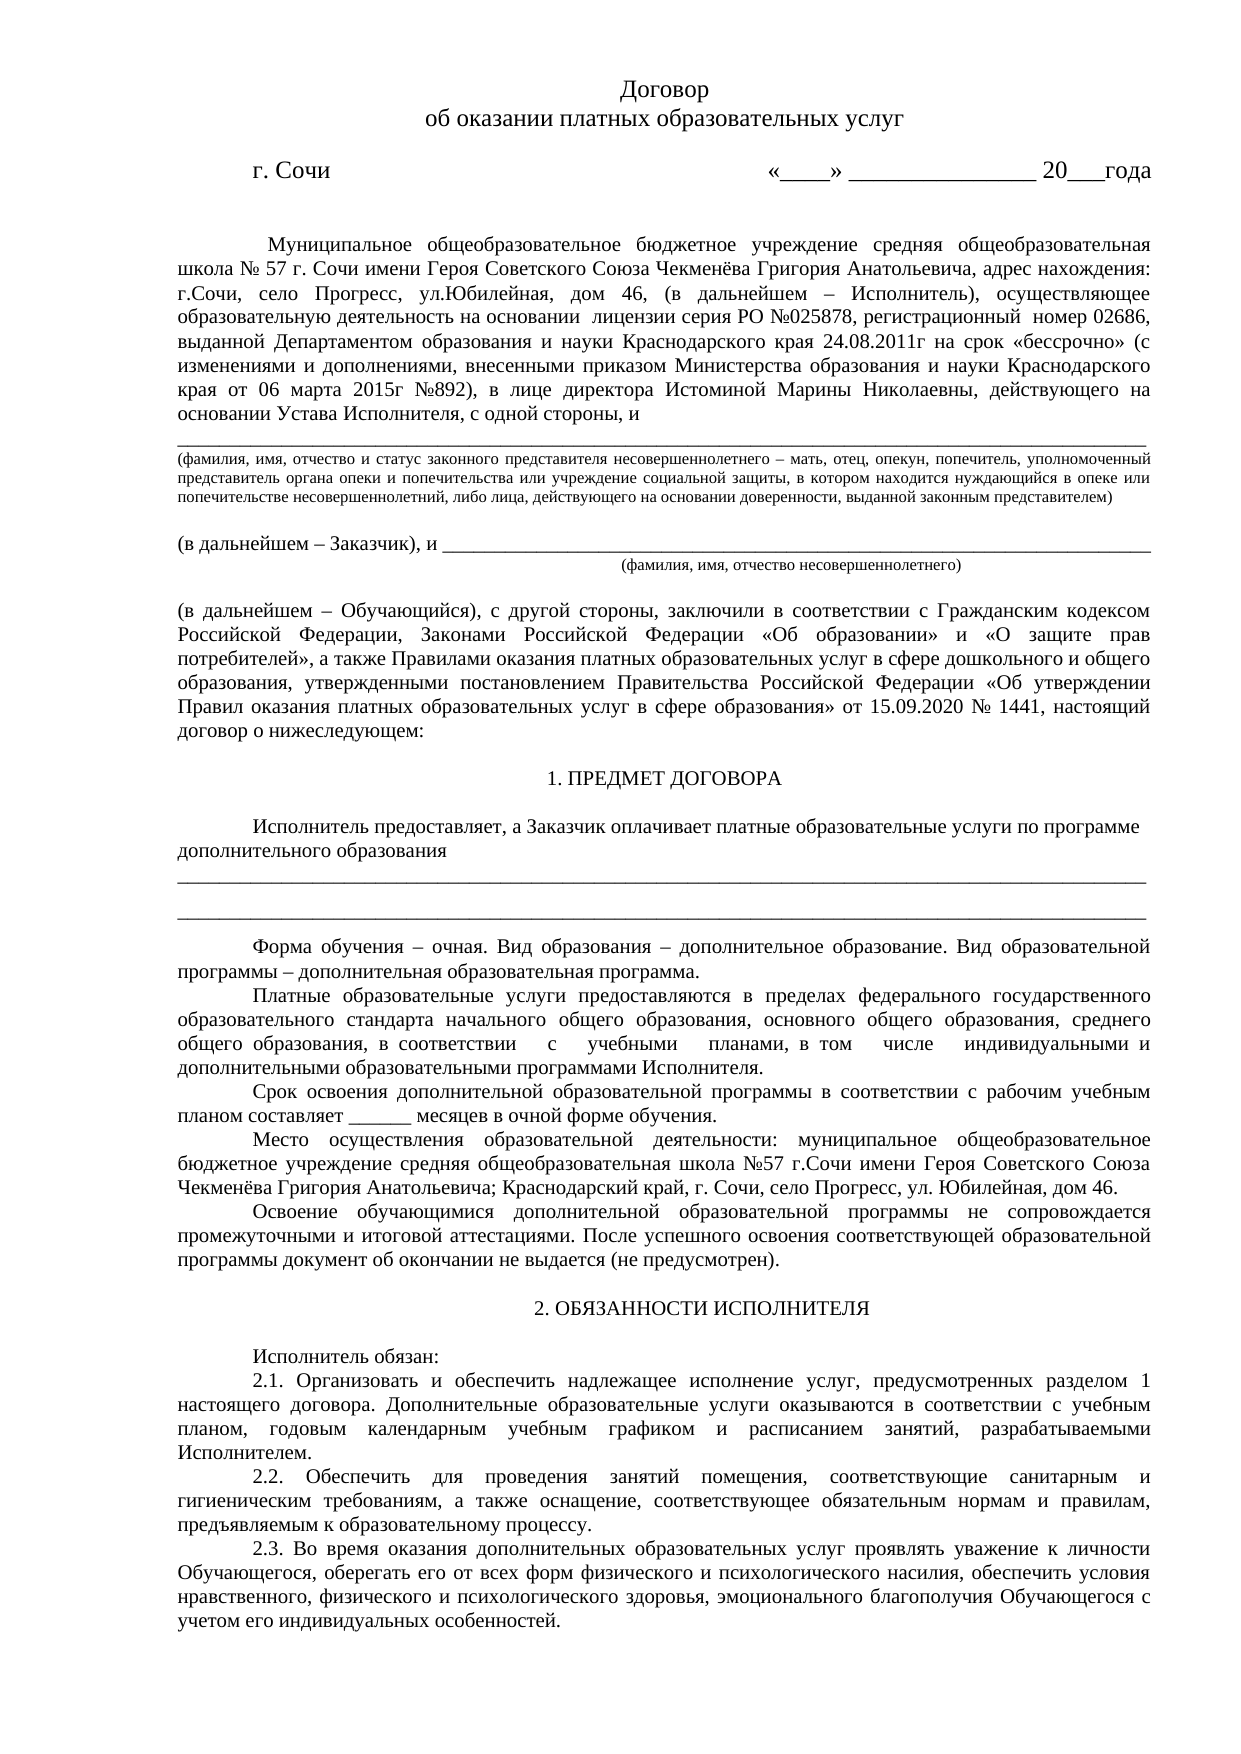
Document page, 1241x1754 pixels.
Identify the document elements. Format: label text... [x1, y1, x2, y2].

text __________________________________________________________________________________________________________________________________________________________________________________________ [177, 862, 1152, 922]
text (фамилия, имя, отчество несовершеннолетнего) [546, 554, 1152, 574]
text Место осуществления образовательной деятельности: муниципальное общеобразовательное бюджетное учреждение средняя общеобразовательная школа №57 г.Сочи имени Героя Советского Союза Чекменёва Григория Анатольевича; Краснодарский край, г. Сочи, село Прогресс, ул. Юбилейная, дом 46. [177, 1127, 1152, 1199]
text Освоение обучающимися дополнительной образовательной программы не сопровождается промежуточными и итоговой аттестациями. После успешного освоения соответствующей образовательной программы документ об окончании не выдается (не предусмотрен). [177, 1199, 1152, 1271]
text Платные образовательные услуги предоставляются в пределах федерального государственного образовательного стандарта начального общего образования, основного общего образования, среднего общего образования, в соответствии с учебными планами, в том числе индивидуальными и дополнительными образовательными программами Исполнителя. [177, 983, 1152, 1079]
text _____________________________________________________________________________________________ [177, 425, 1152, 449]
text Исполнитель обязан: [177, 1343, 1152, 1368]
text 1. Предмет договора [177, 766, 1152, 790]
text (фамилия, имя, отчество и статус законного представителя несовершеннолетнего – мать, отец, опекун, попечитель, уполномоченный представитель органа опеки и попечительства или учреждение социальной защиты, в котором находится нуждающийся в опеке или попечительстве несовершеннолетний, либо лица, действующего на основании доверенности, выданной законным представителем) [177, 449, 1152, 506]
text 2.3. Во время оказания дополнительных образовательных услуг проявлять уважение к личности Обучающегося, оберегать его от всех форм физического и психологического насилия, обеспечить условия нравственного, физического и психологического здоровья, эмоционального благополучия Обучающегося с учетом его индивидуальных особенностей. [177, 1536, 1152, 1632]
text 2. обязанности исполнителя [177, 1295, 1152, 1319]
text г. Сочи «____» _______________ 20___года [177, 155, 1152, 184]
text Форма обучения – очная. Вид образования – дополнительное образование. Вид образовательной программы – дополнительная образовательная программа. [177, 934, 1152, 983]
text (в дальнейшем – Заказчик), и ____________________________________________________________________ [177, 530, 1152, 554]
text Срок освоения дополнительной образовательной программы в соответствии с рабочим учебным планом составляет ______ месяцев в очной форме обучения. [177, 1079, 1152, 1127]
text (в дальнейшем – Обучающийся), с другой стороны, заключили в соответствии с Гражданским кодексом Российской Федерации, Законами Российской Федерации «Об образовании» и «О защите прав потребителей», а также Правилами оказания платных образовательных услуг в сфере дошкольного и общего образования, утвержденными постановлением Правительства Российской Федерации «Об утверждении Правил оказания платных образовательных услуг в сфере образования» от 15.09.2020 № 1441, настоящий договор о нижеследующем: [177, 598, 1152, 742]
text Договор [177, 74, 1152, 103]
text 2.1. Организовать и обеспечить надлежащее исполнение услуг, предусмотренных разделом 1 настоящего договора. Дополнительные образовательные услуги оказываются в соответствии с учебным планом, годовым календарным учебным графиком и расписанием занятий, разрабатываемыми Исполнителем. [177, 1368, 1152, 1464]
text Муниципальное общеобразовательное бюджетное учреждение средняя общеобразовательная школа № 57 г. Сочи имени Героя Советского Союза Чекменёва Григория Анатольевича, адрес нахождения: г.Сочи, село Прогресс, ул.Юбилейная, дом 46, (в дальнейшем – Исполнитель), осуществляющее образовательную деятельность на основании лицензии серия РО №025878, регистрационный номер 02686, выданной Департаментом образования и науки Краснодарского края 24.08.2011г на срок «бессрочно» (с изменениями и дополнениями, внесенными приказом Министерства образования и науки Краснодарского края от 06 марта 2015г №892), в лице директора Истоминой Марины Николаевны, действующего на основании Устава Исполнителя, с одной стороны, и [177, 232, 1152, 425]
text 2.2. Обеспечить для проведения занятий помещения, соответствующие санитарным и гигиеническим требованиям, а также оснащение, соответствующее обязательным нормам и правилам, предъявляемым к образовательному процессу. [177, 1464, 1152, 1536]
text Исполнитель предоставляет, а Заказчик оплачивает платные образовательные услуги по программе дополнительного образования [177, 814, 1152, 862]
text об оказании платных образовательных услуг [177, 103, 1152, 131]
